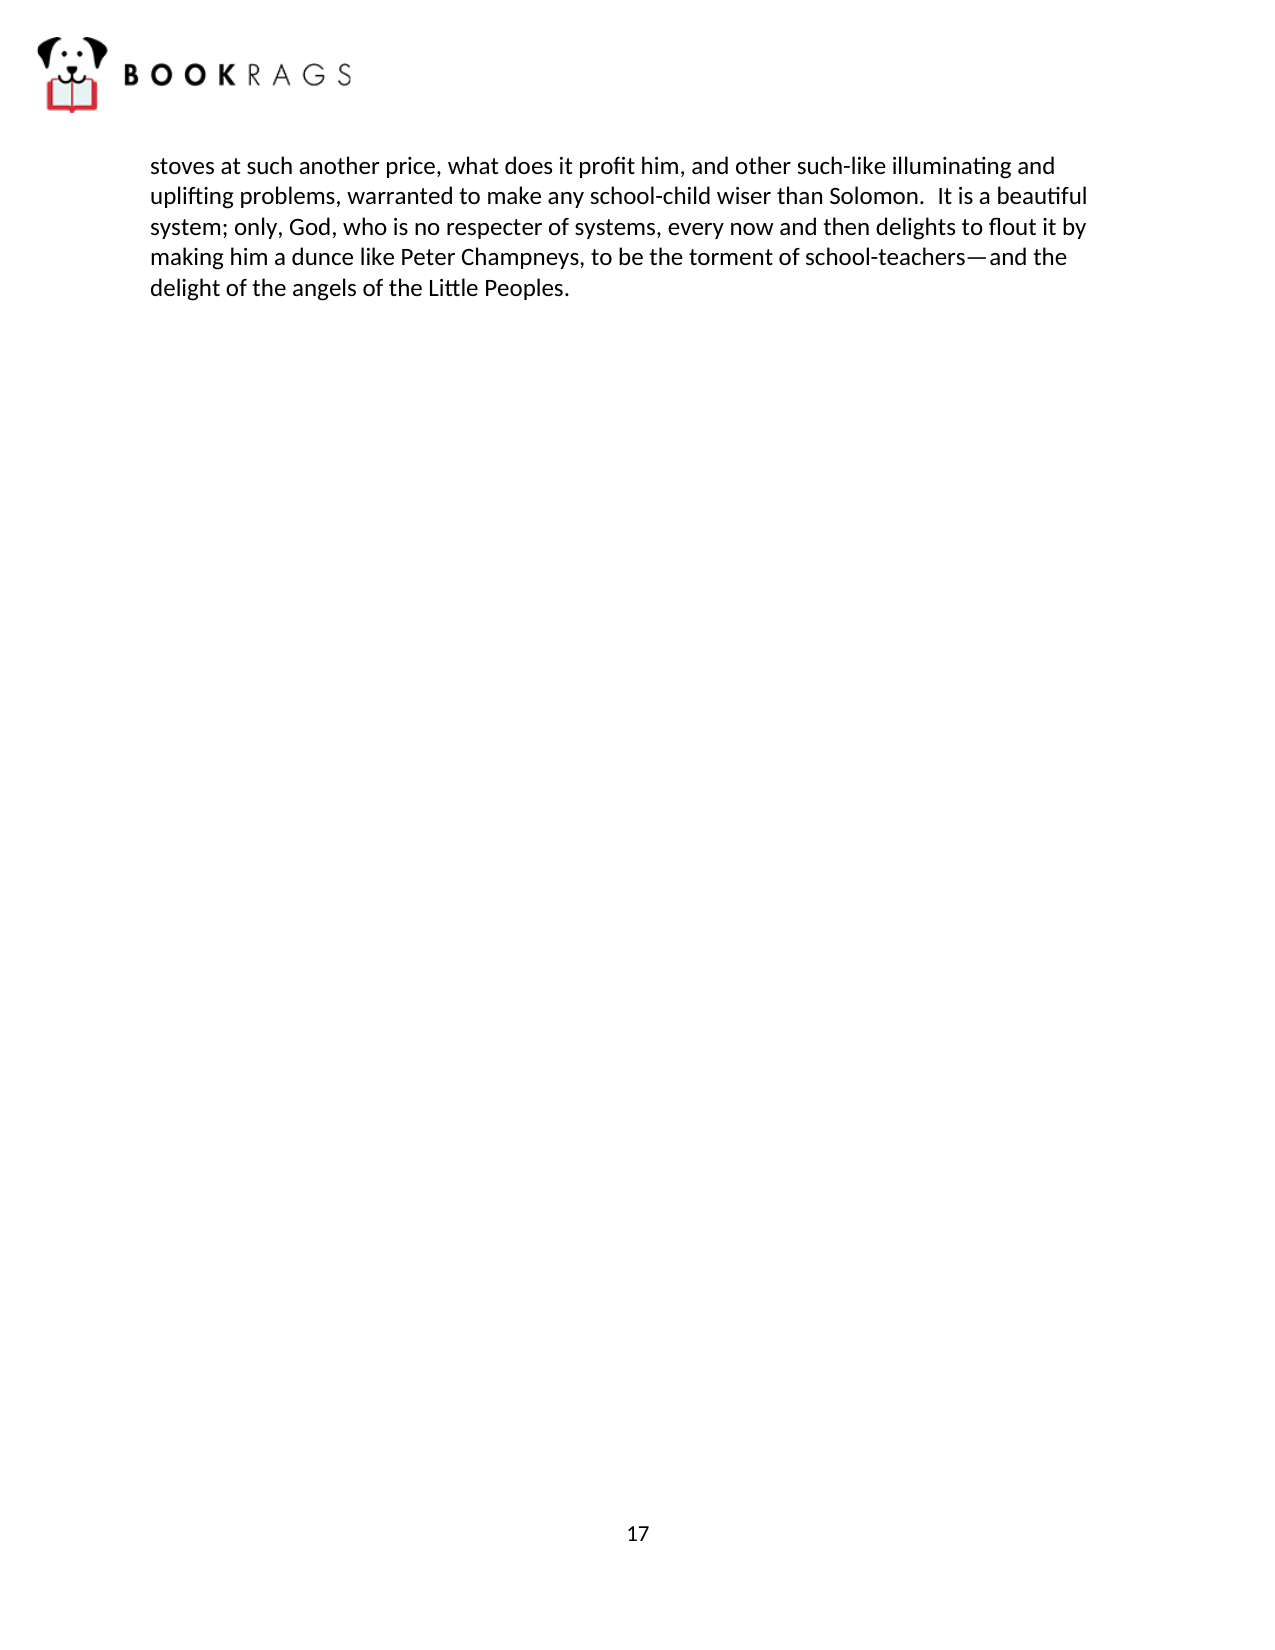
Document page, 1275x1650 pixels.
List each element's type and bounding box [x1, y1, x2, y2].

text [150, 150, 1125, 303]
picture [37, 37, 351, 113]
